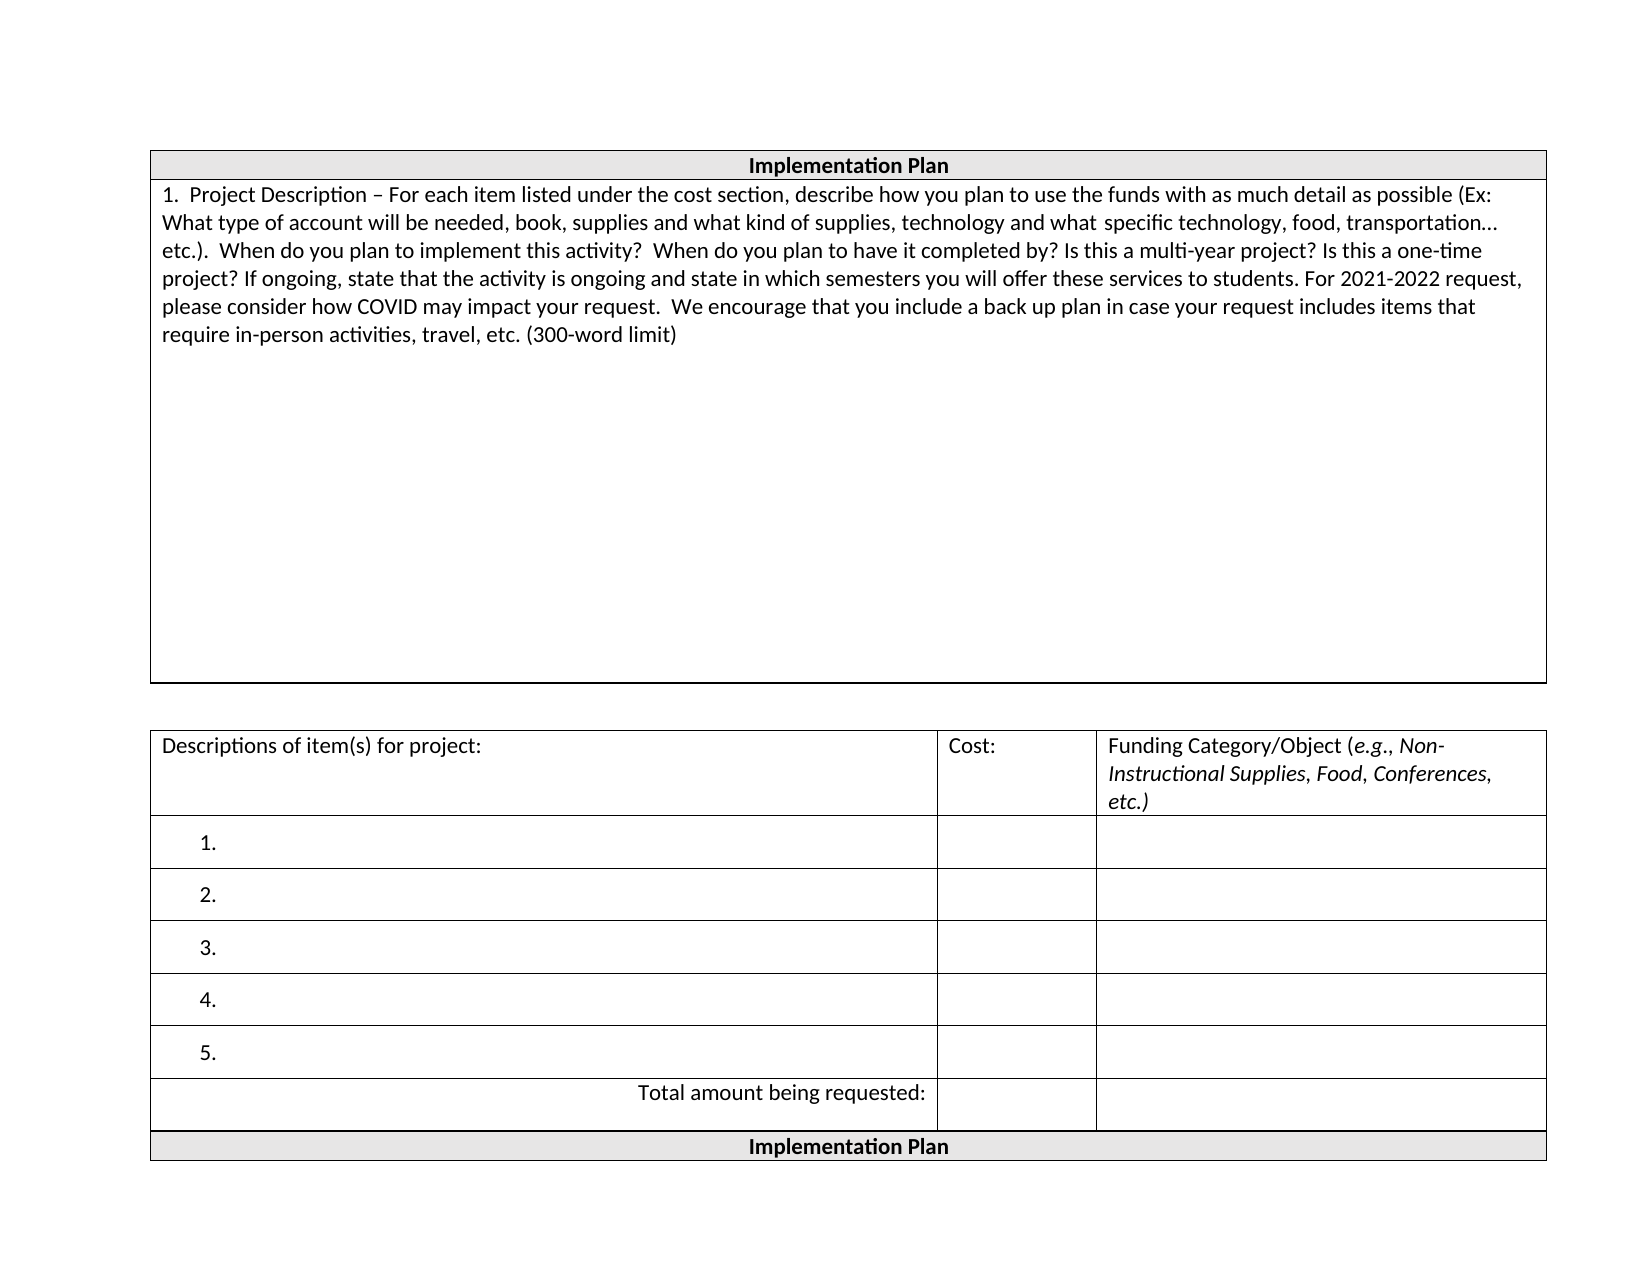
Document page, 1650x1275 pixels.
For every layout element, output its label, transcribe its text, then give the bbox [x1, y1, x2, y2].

table_cell [1097, 921, 1546, 972]
table_header Implementation Plan [151, 1132, 1546, 1160]
table_cell [1097, 869, 1546, 920]
table_cell [938, 974, 1096, 1025]
table_header Implementation Plan [151, 151, 1546, 179]
table_cell [938, 1026, 1096, 1077]
table_cell [938, 869, 1096, 920]
table_cell [151, 816, 937, 867]
table_cell [151, 1026, 937, 1077]
table_cell [938, 816, 1096, 867]
table_header Descriptions of item(s) for project: [151, 731, 937, 815]
table_cell [938, 1079, 1096, 1130]
table_cell 1. Project Description – For each item listed under the cost section, describe how you plan to use the funds with as much detail as possible (Ex: What type of account will be needed, book, supplies and what kind of supplies, technology and what specific technology, food, transportation…etc.). When do you plan to implement this activity? When do you plan to have it completed by? Is this a multi-year project? Is this a one-time project? If ongoing, state that the activity is ongoing and state in which semesters you will offer these services to students. For 2021-2022 request, please consider how COVID may impact your request. We encourage that you include a back up plan in case your request includes items that require in-person activities, travel, etc. (300-word limit) [151, 180, 1546, 682]
table_cell [151, 869, 937, 920]
table_cell [151, 974, 937, 1025]
table_cell [1097, 816, 1546, 867]
table_cell [151, 921, 937, 972]
table_cell [1097, 1079, 1546, 1130]
table_header Cost: [938, 731, 1096, 815]
table_cell [1097, 1026, 1546, 1077]
table_header Funding Category/Object (e.g., Non-Instructional Supplies, Food, Conferences, etc.) [1097, 731, 1546, 815]
table_cell Total amount being requested: [151, 1079, 937, 1130]
table_cell [1097, 974, 1546, 1025]
table_cell [938, 921, 1096, 972]
